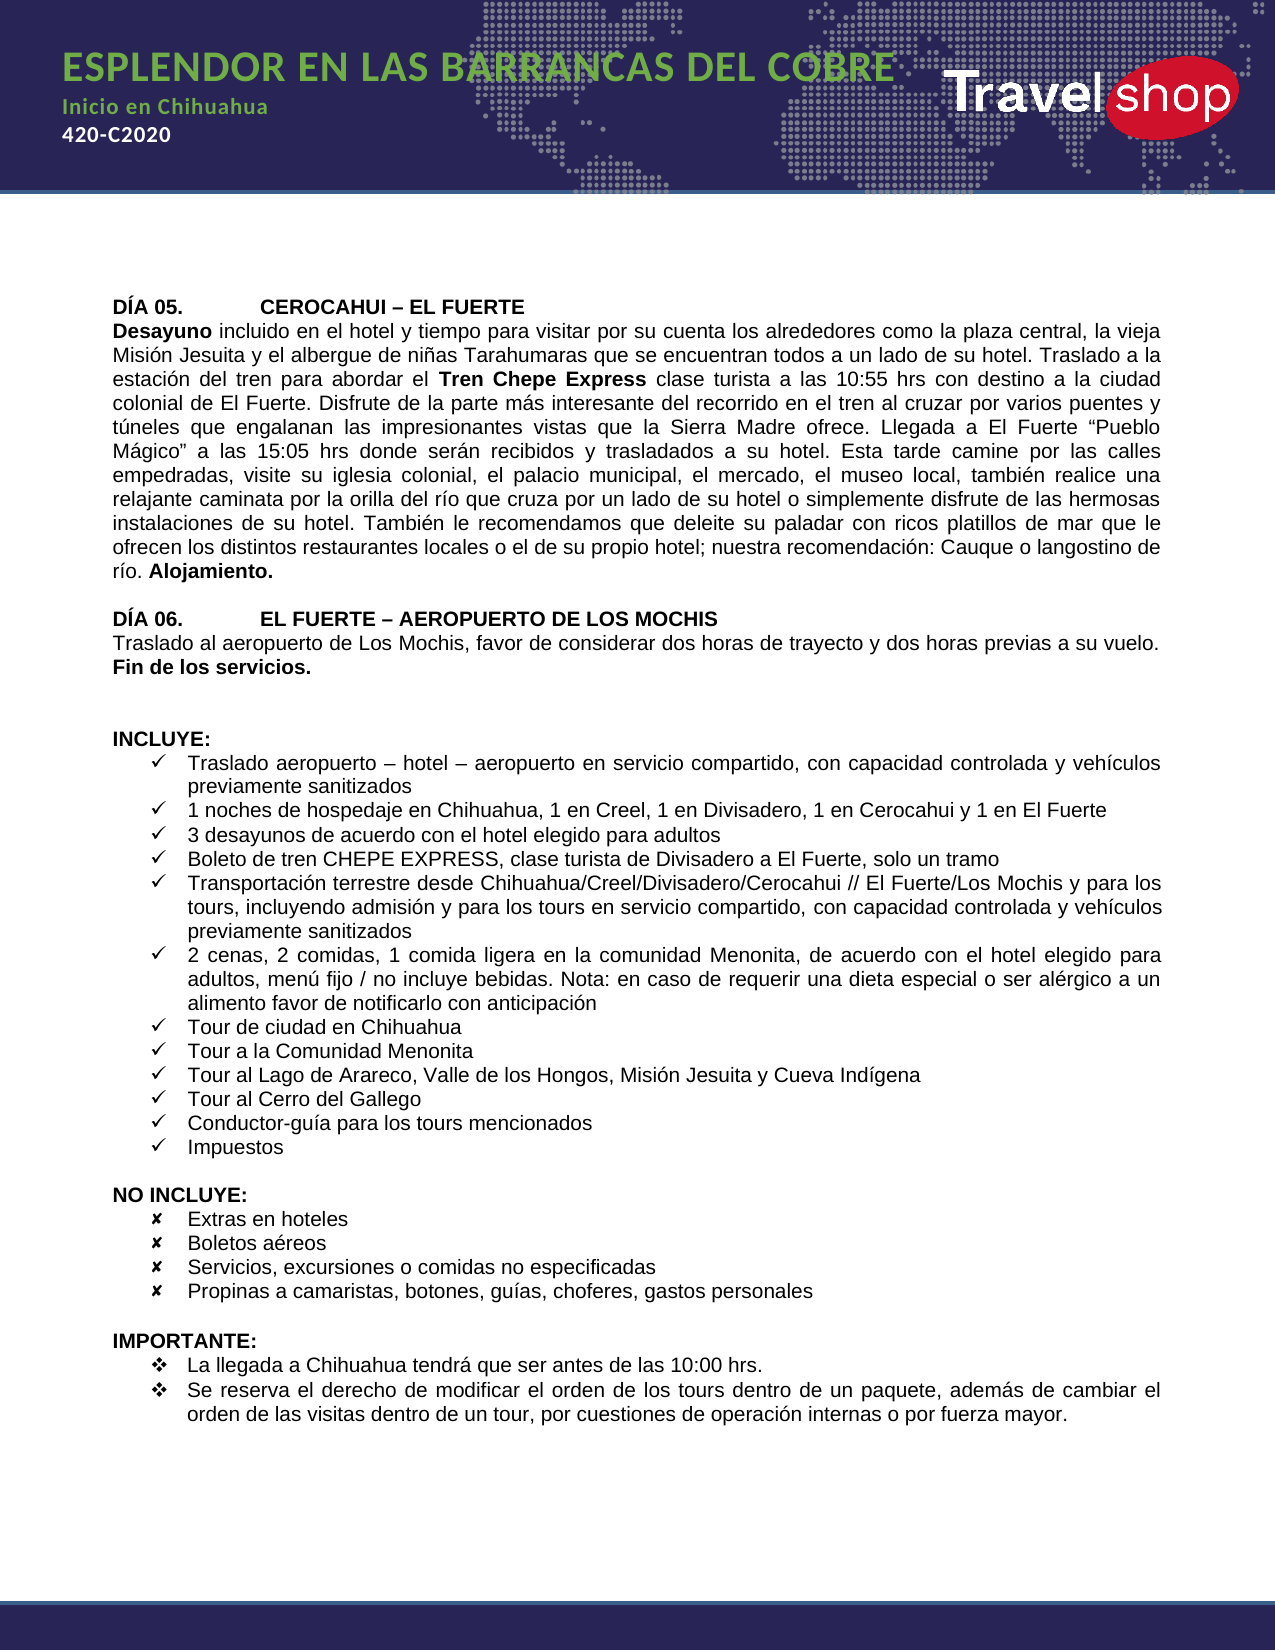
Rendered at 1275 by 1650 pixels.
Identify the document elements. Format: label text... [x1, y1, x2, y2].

list Extras en hoteles [150, 1207, 1162, 1231]
list La llegada a Chihuahua tendrá que ser antes de las 10:00 hrs. [150, 1353, 1162, 1377]
list Tour a la Comunidad Menonita [150, 1038, 1162, 1063]
list Boleto de tren CHEPE EXPRESS, clase turista de Divisadero a El Fuerte, solo un tramo [150, 846, 1162, 871]
list Transportación terrestre desde Chihuahua/Creel/Divisadero/Cerocahui // El Fuerte/Los Mochis y para los tours, incluyendo admisión y para los tours en servicio compartido, con capacidad controlada y vehículos previamente sanitizados [150, 871, 1162, 942]
text Traslado al aeropuerto de Los Mochis, favor de considerar dos horas de trayecto y dos horas previas a su vuelo. Fin de los servicios. [112, 631, 1162, 678]
list 2 cenas, 2 comidas, 1 comida ligera en la comunidad Menonita, de acuerdo con el hotel elegido para adultos, menú fijo / no incluye bebidas. Nota: en caso de requerir una dieta especial o ser alérgico a un alimento favor de notificarlo con anticipación [150, 942, 1162, 1014]
list Se reserva el derecho de modificar el orden de los tours dentro de un paquete, además de cambiar el orden de las visitas dentro de un tour, por cuestiones de operación internas o por fuerza mayor. [150, 1377, 1162, 1425]
list Tour al Cerro del Gallego [150, 1087, 1162, 1111]
list Impuestos [150, 1135, 1162, 1159]
list Servicios, excursiones o comidas no especificadas [150, 1255, 1162, 1279]
list Boletos aéreos [150, 1231, 1162, 1255]
text INCLUYE: [112, 726, 1162, 750]
picture [943, 56, 1239, 140]
text NO INCLUYE: [112, 1183, 1162, 1207]
list Traslado aeropuerto – hotel – aeropuerto en servicio compartido, con capacidad controlada y vehículos previamente sanitizados [150, 750, 1162, 798]
text IMPORTANTE: [112, 1329, 1162, 1353]
list Conductor-guía para los tours mencionados [150, 1111, 1162, 1135]
text DÍA 05. CEROCAHUI – EL FUERTE [112, 295, 1162, 319]
list 1 noches de hospedaje en Chihuahua, 1 en Creel, 1 en Divisadero, 1 en Cerocahui y 1 en El Fuerte [150, 798, 1162, 822]
text Desayuno incluido en el hotel y tiempo para visitar por su cuenta los alrededores como la plaza central, la vieja Misión Jesuita y el albergue de niñas Tarahumaras que se encuentran todos a un lado de su hotel. Traslado a la estación del tren para abordar el Tren Chepe Express clase turista a las 10:55 hrs con destino a la ciudad colonial de El Fuerte. Disfrute de la parte más interesante del recorrido en el tren al cruzar por varios puentes y túneles que engalanan las impresionantes vistas que la Sierra Madre ofrece. Llegada a El Fuerte “Pueblo Mágico” a las 15:05 hrs donde serán recibidos y trasladados a su hotel. Esta tarde camine por las calles empedradas, visite su iglesia colonial, el palacio municipal, el mercado, el museo local, también realice una relajante caminata por la orilla del río que cruza por un lado de su hotel o simplemente disfrute de las hermosas instalaciones de su hotel. También le recomendamos que deleite su paladar con ricos platillos de mar que le ofrecen los distintos restaurantes locales o el de su propio hotel; nuestra recomendación: Cauque o langostino de río. Alojamiento. [112, 319, 1162, 583]
text DÍA 06. EL FUERTE – AEROPUERTO DE LOS MOCHIS [112, 607, 1162, 631]
list 3 desayunos de acuerdo con el hotel elegido para adultos [150, 822, 1162, 846]
list Tour al Lago de Arareco, Valle de los Hongos, Misión Jesuita y Cueva Indígena [150, 1063, 1162, 1087]
list Propinas a camaristas, botones, guías, choferes, gastos personales [150, 1279, 1162, 1303]
list Tour de ciudad en Chihuahua [150, 1014, 1162, 1038]
